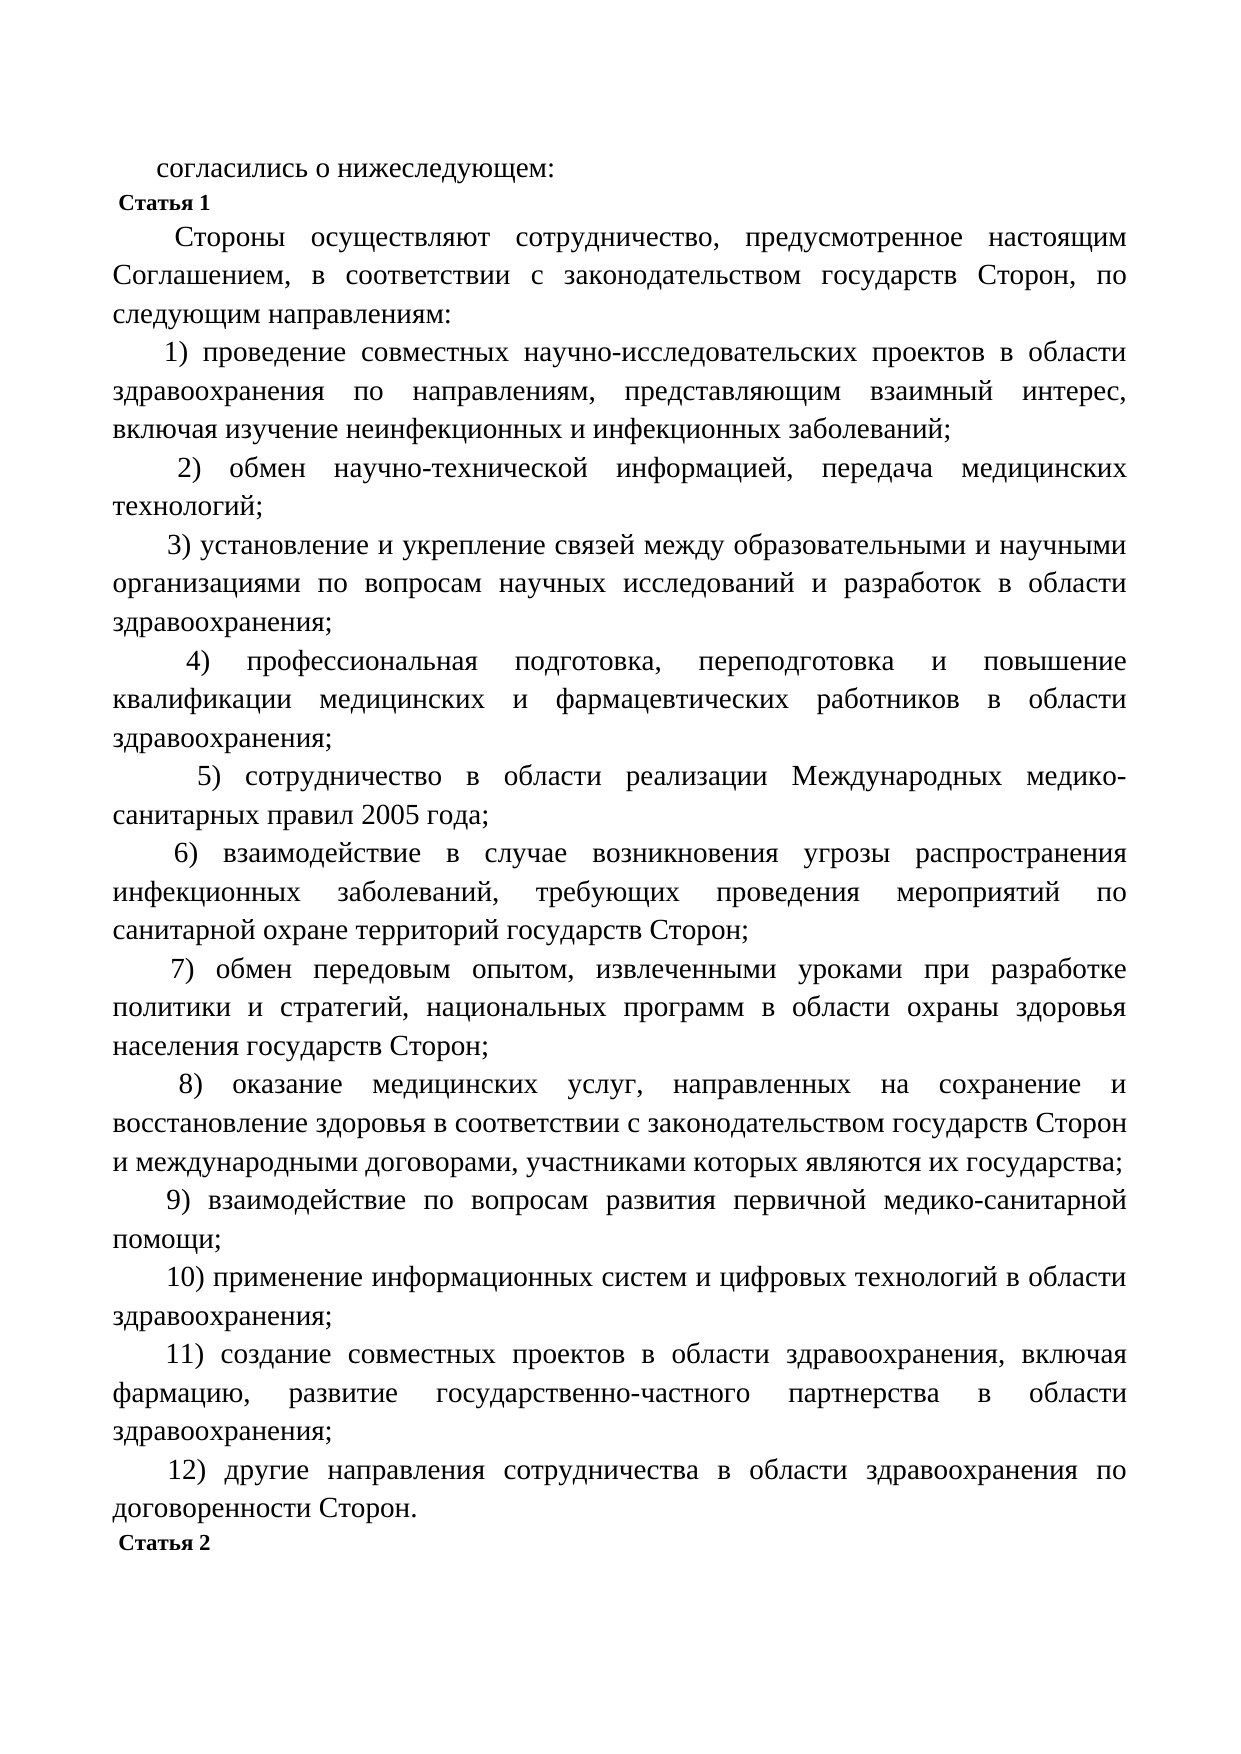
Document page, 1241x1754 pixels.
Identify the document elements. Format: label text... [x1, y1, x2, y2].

text 11) создание совместных проектов в области здравоохранения, включая фармацию, развитие государственно-частного партнерства в области здравоохранения; [112, 1336, 1128, 1447]
text Статья 2 [112, 1529, 1128, 1556]
text 1) проведение совместных научно-исследовательских проектов в области здравоохранения по направлениям, представляющим взаимный интерес, включая изучение неинфекционных и инфекционных заболеваний; [112, 334, 1128, 445]
text 4) профессиональная подготовка, переподготовка и повышение квалификации медицинских и фармацевтических работников в области здравоохранения; [112, 643, 1128, 753]
text 5) сотрудничество в области реализации Международных медико-санитарныx правил 2005 года; [112, 758, 1128, 830]
text 7) обмен передовым опытом, извлеченными уроками при разработке политики и стратегий, национальных программ в области охраны здоровья населения государств Сторон; [112, 951, 1128, 1062]
text согласились о нижеследующем: [112, 150, 1128, 183]
text 8) оказание медицинских услуг, направленных на сохранение и восстановление здоровья в соответствии с законодательством государств Сторон и международными договорами, участниками которых являются их государства; [112, 1067, 1128, 1177]
text 12) другие направления сотрудничества в области здравоохранения по договоренности Сторон. [112, 1452, 1128, 1524]
text 6) взаимодействие в случае возникновения угрозы распространения инфекционных заболеваний, требующих проведения мероприятий по санитарной охране территорий государств Сторон; [112, 835, 1128, 946]
text 2) обмен научно-технической информацией, передача медицинских технологий; [112, 450, 1128, 522]
text 9) взаимодействие по вопросам развития первичной медико-санитарной помощи; [112, 1182, 1128, 1254]
text 3) установление и укрепление связей между образовательными и научными организациями по вопросам научных исследований и разработок в области здравоохранения; [112, 527, 1128, 638]
text Статья 1 [112, 188, 1128, 215]
text 10) применение информационных систем и цифровых технологий в области здравоохранения; [112, 1259, 1128, 1331]
text Стороны осуществляют сотрудничество, предусмотренное настоящим Соглашением, в соответствии с законодательством государств Сторон, по следующим направлениям: [112, 219, 1128, 329]
